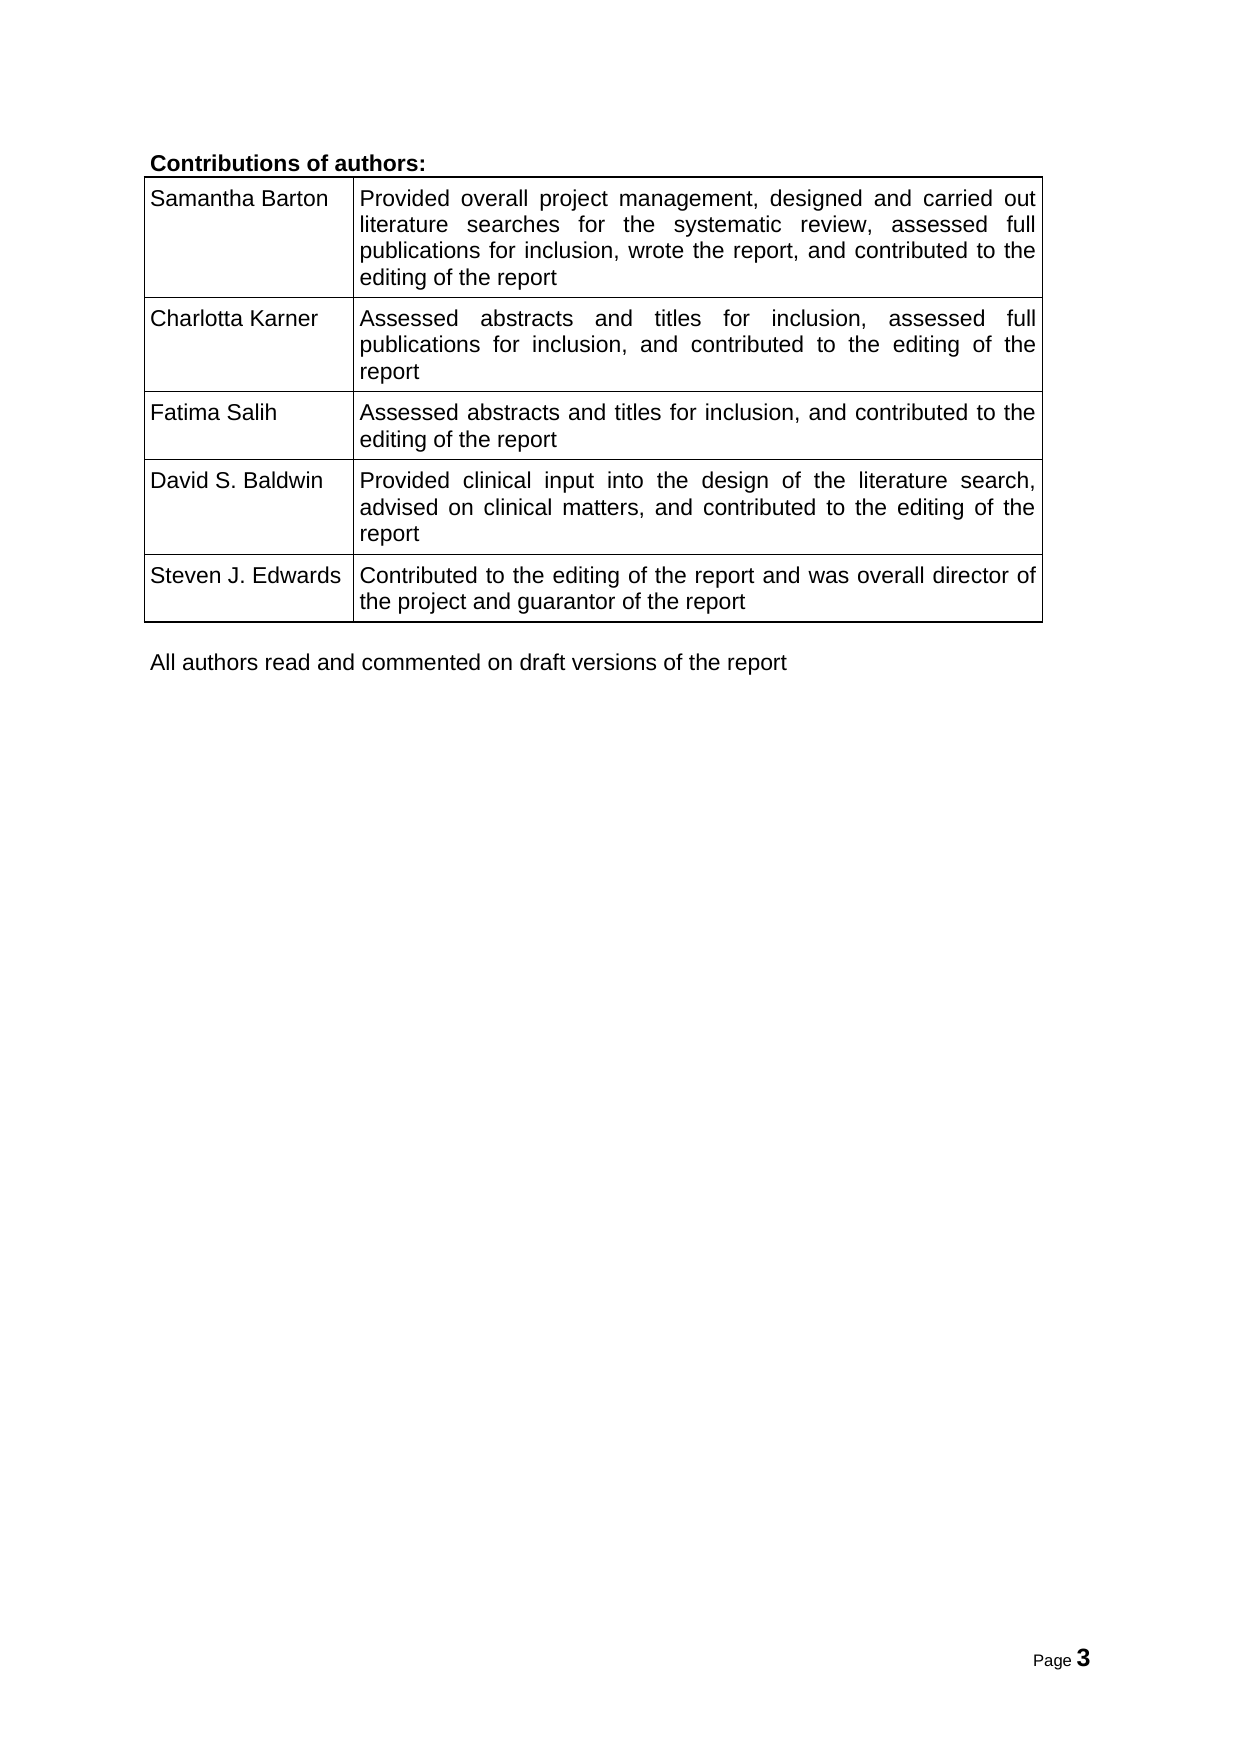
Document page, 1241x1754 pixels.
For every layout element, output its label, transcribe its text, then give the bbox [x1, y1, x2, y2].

table_cell Fatima Salih [145, 392, 353, 459]
text Contributions of authors: [150, 150, 1090, 176]
table_cell Contributed to the editing of the report and was overall director of the project and guarantor of the report [354, 555, 1042, 621]
table_cell Charlotta Karner [145, 298, 353, 391]
table_cell Provided clinical input into the design of the literature search, advised on clinical matters, and contributed to the editing of the report [354, 460, 1042, 553]
table_cell Assessed abstracts and titles for inclusion, assessed full publications for inclusion, and contributed to the editing of the report [354, 298, 1042, 391]
table_header Provided overall project management, designed and carried out literature searches for the systematic review, assessed full publications for inclusion, wrote the report, and contributed to the editing of the report [354, 178, 1042, 297]
table_cell Assessed abstracts and titles for inclusion, and contributed to the editing of the report [354, 392, 1042, 459]
table_cell Steven J. Edwards [145, 555, 353, 621]
table_header Samantha Barton [145, 178, 353, 297]
text All authors read and commented on draft versions of the report [150, 649, 1090, 675]
table_cell David S. Baldwin [145, 460, 353, 553]
